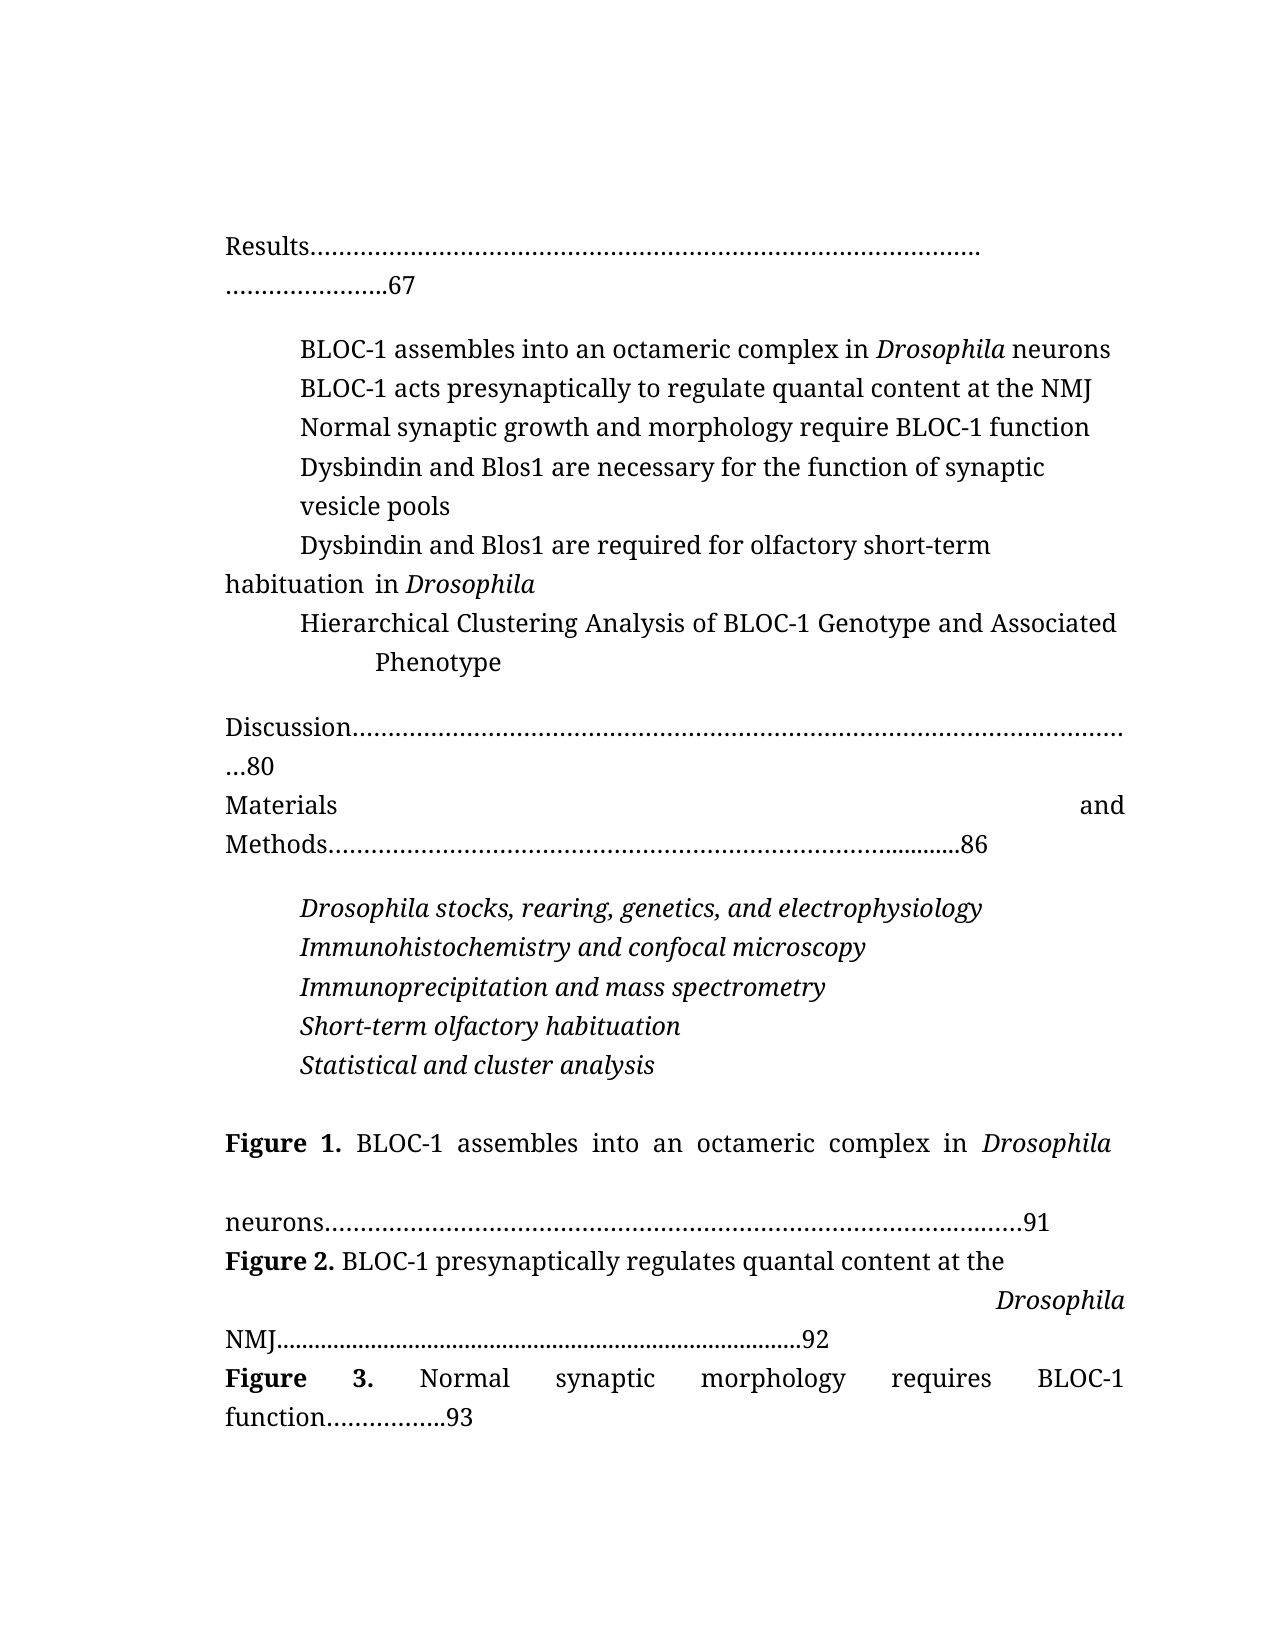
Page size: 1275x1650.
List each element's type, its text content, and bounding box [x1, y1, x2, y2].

text Drosophila stocks, rearing, genetics, and electrophysiology [225, 891, 1125, 925]
text Short-term olfactory habituation [225, 1008, 1125, 1042]
text Immunoprecipitation and mass spectrometry [225, 969, 1125, 1003]
text Statistical and cluster analysis [225, 1047, 1125, 1082]
text Hierarchical Clustering Analysis of BLOC-1 Genotype and Associated Phenotype [225, 606, 1125, 679]
text BLOC-1 acts presynaptically to regulate quantal content at the NMJ [225, 371, 1125, 405]
text Normal synaptic growth and morphology require BLOC-1 function [225, 410, 1125, 444]
text BLOC-1 assembles into an octameric complex in Drosophila neurons [225, 332, 1125, 366]
text Discussion…………………………………………………………………………………………………80 [225, 709, 1125, 782]
text Immunohistochemistry and confocal microscopy [225, 930, 1125, 964]
text Dysbindin and Blos1 are required for olfactory short-term habituation in Drosophila [225, 527, 1125, 601]
text Materials and Methods……………………………………………………………………............86 [225, 787, 1125, 861]
text vesicle pools [225, 488, 1125, 522]
text Dysbindin and Blos1 are necessary for the function of synaptic [225, 449, 1125, 483]
text Figure 2. BLOC-1 presynaptically regulates quantal content at the Drosophila NMJ....................................................................................92 [225, 1243, 1125, 1356]
text Results………………………………………………………………………………….…………………..67 [225, 228, 1125, 302]
text Figure 1. BLOC-1 assembles into an octameric complex in Drosophila neurons…………………………………………………………………………….….……91 [225, 1126, 1125, 1238]
text Figure 3. Normal synaptic morphology requires BLOC-1 function……………..93 [225, 1361, 1125, 1434]
